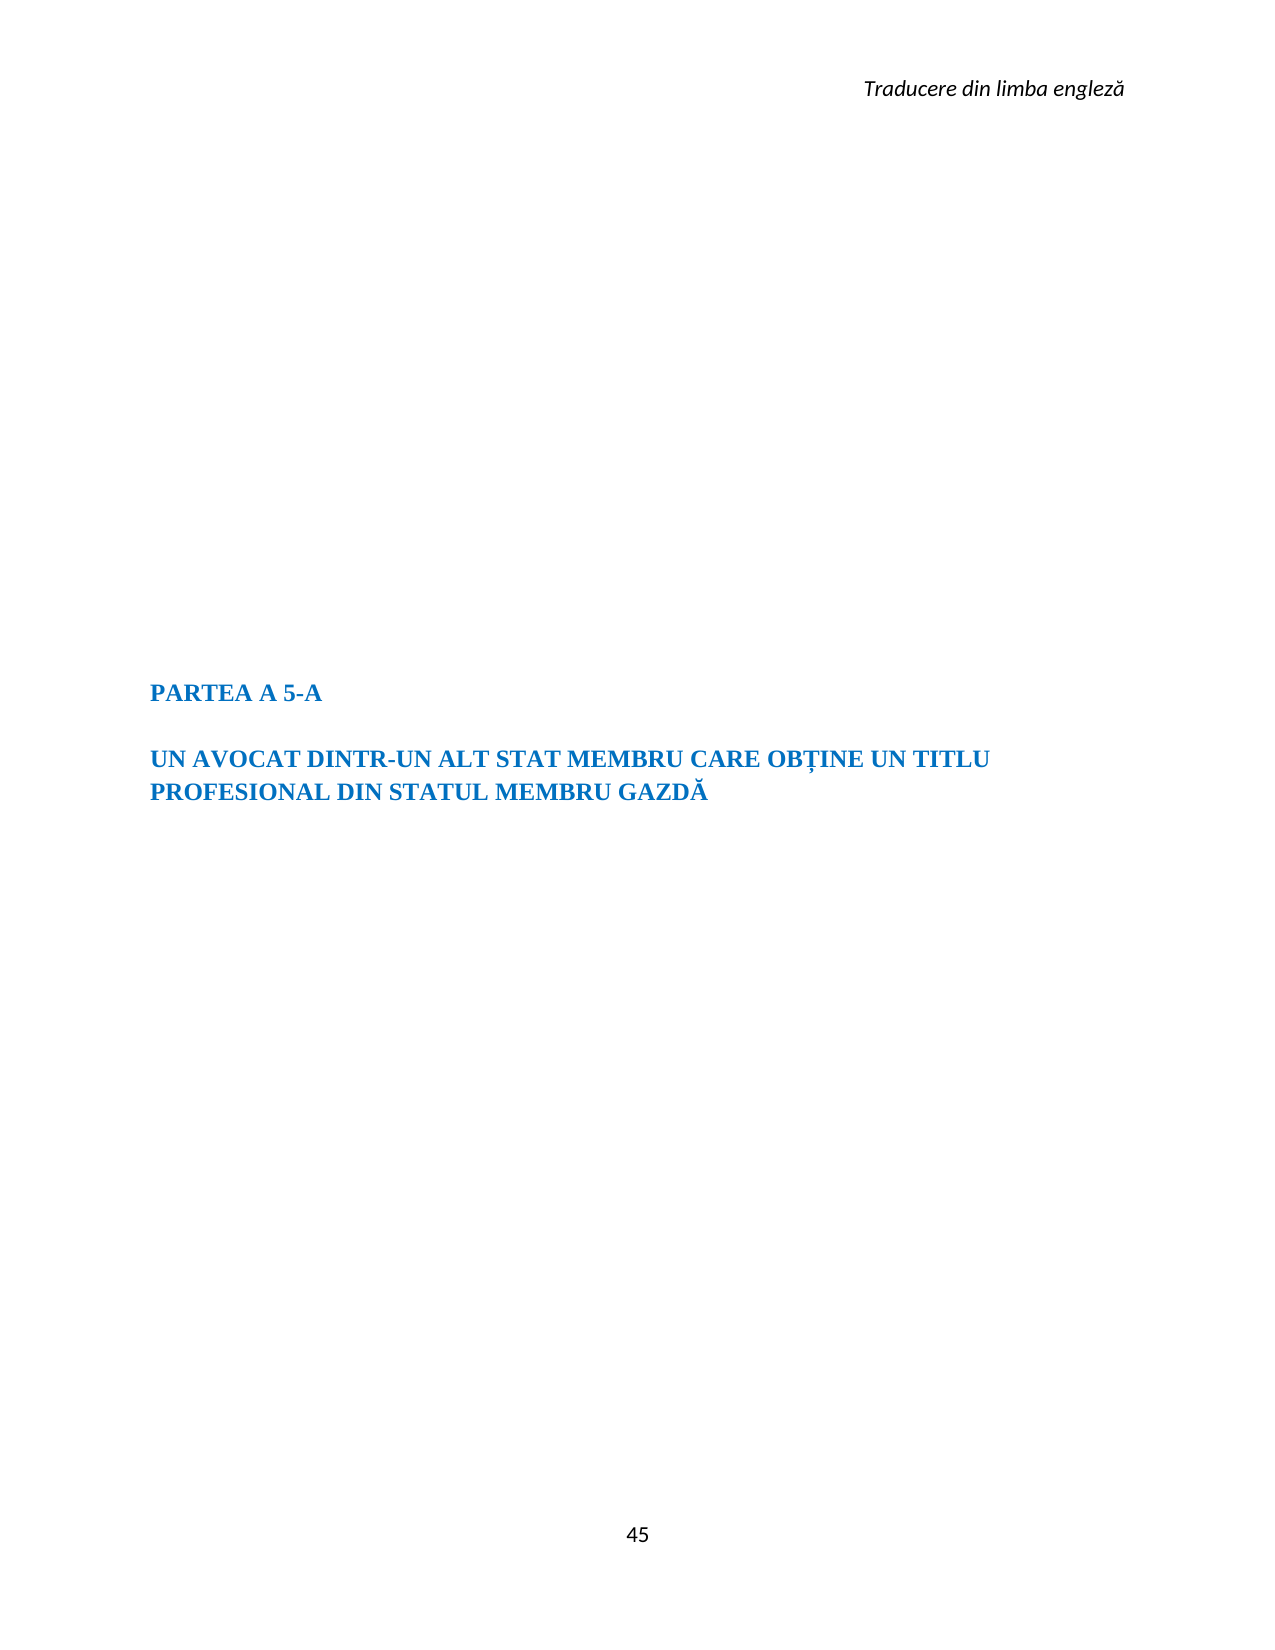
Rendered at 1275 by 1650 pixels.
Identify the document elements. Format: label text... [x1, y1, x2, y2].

text PARTEA A 5-A [150, 678, 1125, 707]
text UN AVOCAT DINTR-UN ALT STAT MEMBRU CARE OBȚINE UN TITLU PROFESIONAL DIN STATUL MEMBRU GAZDĂ [150, 744, 1125, 806]
